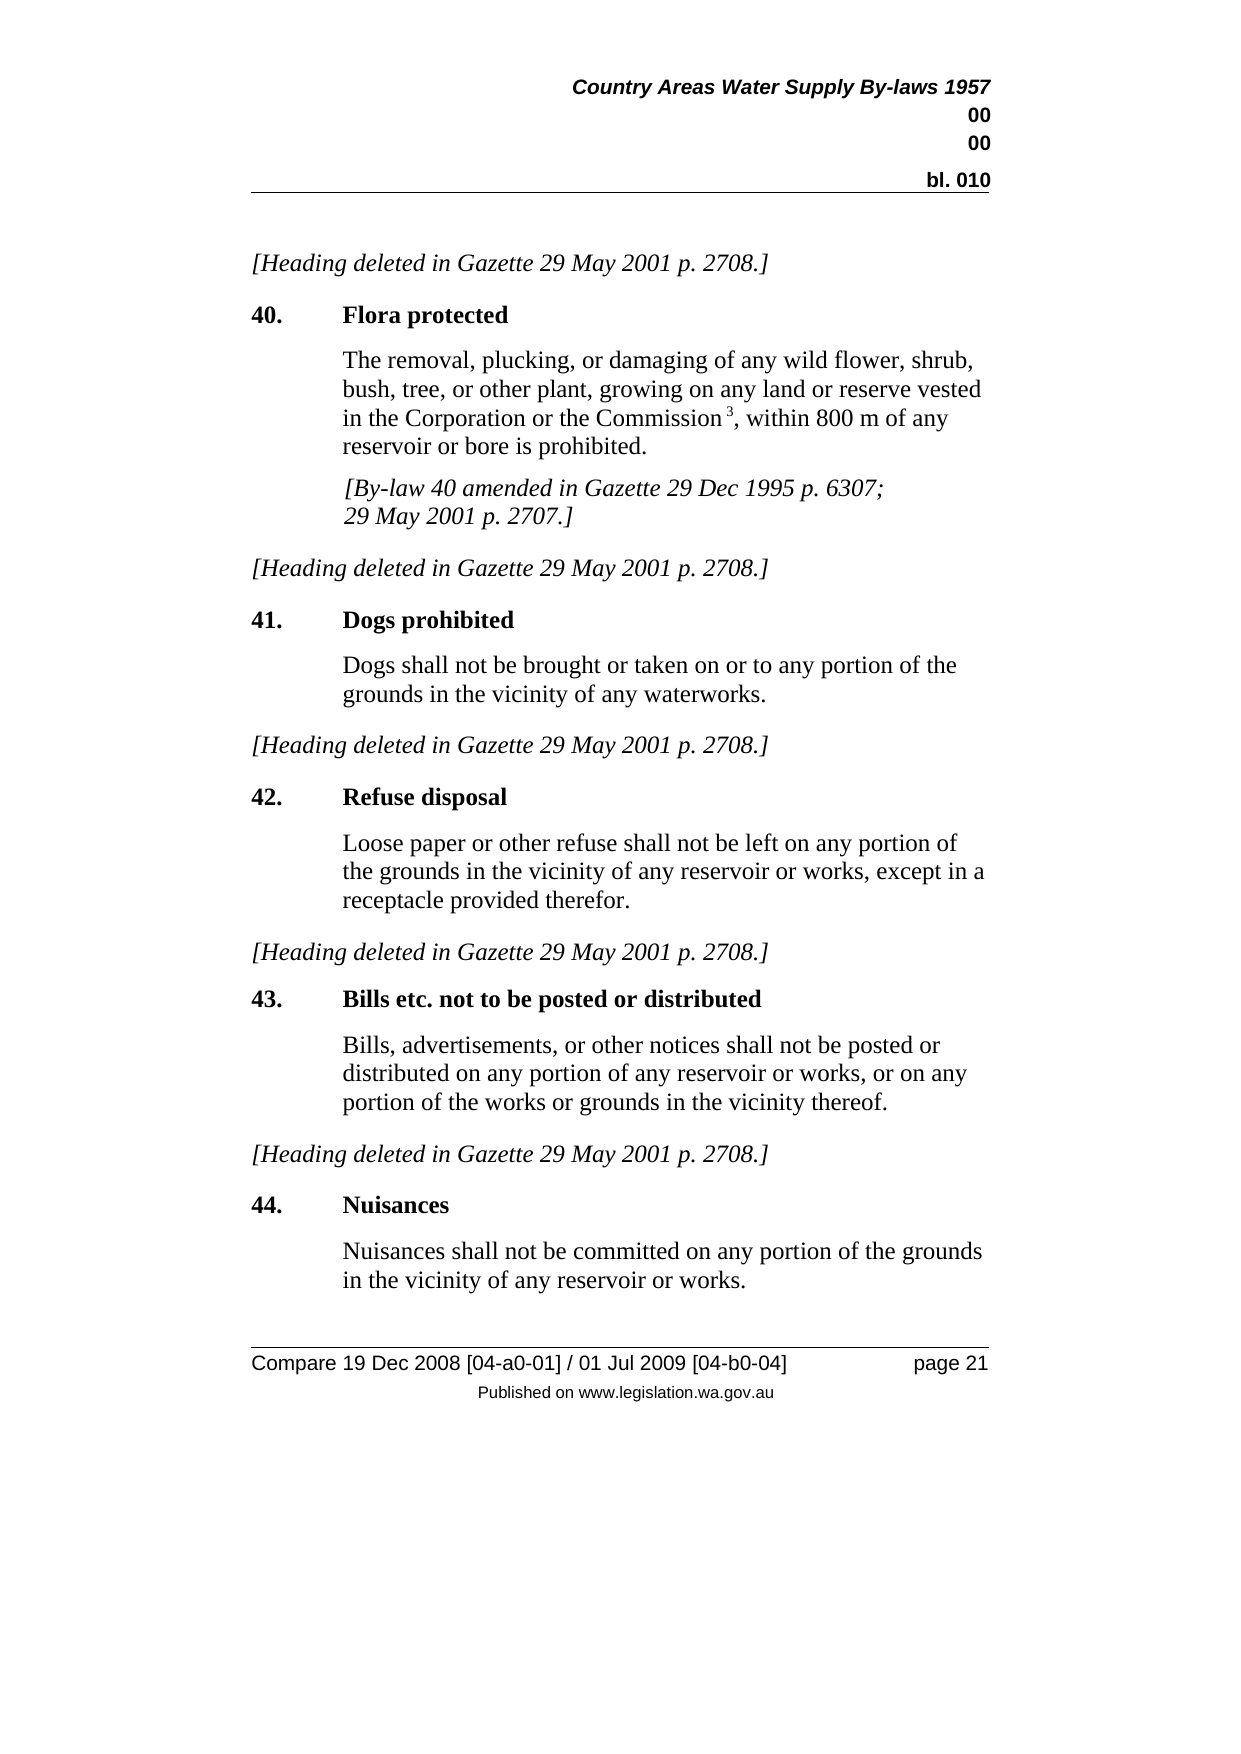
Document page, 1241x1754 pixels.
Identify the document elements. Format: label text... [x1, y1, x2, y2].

text Loose paper or other refuse shall not be left on any portion of the grounds in the vicinity of any reservoir or works, except in a receptacle provided therefor. [251, 828, 989, 914]
text Bills, advertisements, or other notices shall not be posted or distributed on any portion of any reservoir or works, or on any portion of the works or grounds in the vicinity thereof. [251, 1030, 989, 1116]
subtitle 40. Flora protected [251, 300, 989, 328]
subtitle 44. Nuisances [251, 1191, 989, 1219]
text [Heading deleted in Gazette 29 May 2001 p. 2708.] [251, 937, 989, 966]
text Dogs shall not be brought or taken on or to any portion of the grounds in the vicinity of any waterworks. [251, 650, 989, 708]
text [By-law 40 amended in Gazette 29 Dec 1995 p. 6307; 29 May 2001 p. 2707.] [251, 473, 989, 530]
text Nuisances shall not be committed on any portion of the grounds in the vicinity of any reservoir or works. [251, 1236, 989, 1293]
text [Heading deleted in Gazette 29 May 2001 p. 2708.] [251, 731, 989, 759]
text [Heading deleted in Gazette 29 May 2001 p. 2708.] [251, 248, 989, 277]
text The removal, plucking, or damaging of any wild flower, shrub, bush, tree, or other plant, growing on any land or reserve vested in the Corporation or the Commission 3, within 800 m of any reservoir or bore is prohibited. [251, 345, 989, 460]
subtitle 41. Dogs prohibited [251, 605, 989, 633]
subtitle 42. Refuse disposal [251, 782, 989, 811]
text [Heading deleted in Gazette 29 May 2001 p. 2708.] [251, 553, 989, 582]
text [Heading deleted in Gazette 29 May 2001 p. 2708.] [251, 1139, 989, 1168]
subtitle 43. Bills etc. not to be posted or distributed [251, 984, 989, 1013]
